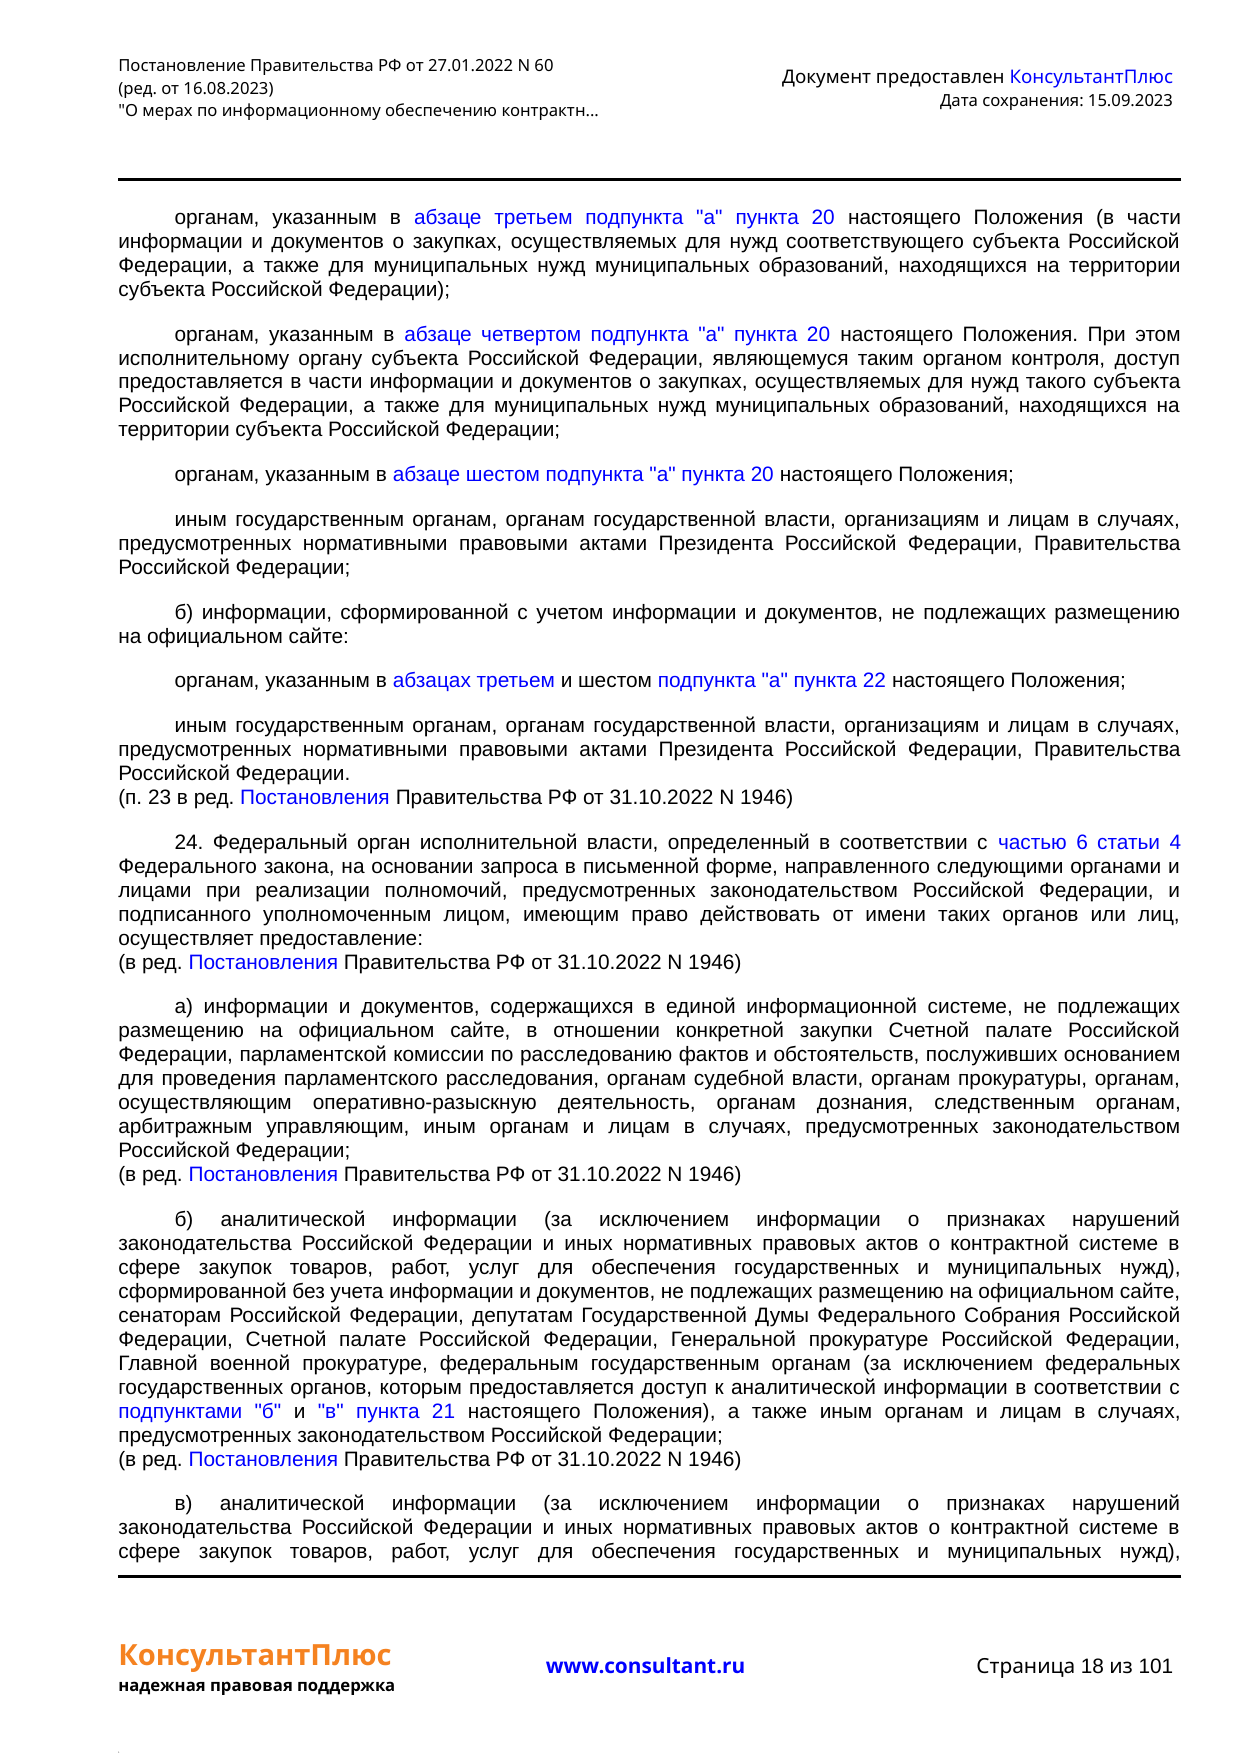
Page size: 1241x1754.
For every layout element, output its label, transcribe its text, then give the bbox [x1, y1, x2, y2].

text б) аналитической информации (за исключением информации о признаках нарушений законодательства Российской Федерации и иных нормативных правовых актов о контрактной системе в сфере закупок товаров, работ, услуг для обеспечения государственных и муниципальных нужд), сформированной без учета информации и документов, не подлежащих размещению на официальном сайте, сенаторам Российской Федерации, депутатам Государственной Думы Федерального Собрания Российской Федерации, Счетной палате Российской Федерации, Генеральной прокуратуре Российской Федерации, Главной военной прокуратуре, федеральным государственным органам (за исключением федеральных государственных органов, которым предоставляется доступ к аналитической информации в соответствии с подпунктами "б" и "в" пункта 21 настоящего Положения), а также иным органам и лицам в случаях, предусмотренных законодательством Российской Федерации; [118, 1207, 1181, 1446]
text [118, 1491, 1181, 1563]
text 24. Федеральный орган исполнительной власти, определенный в соответствии с частью 6 статьи 4 Федерального закона, на основании запроса в письменной форме, направленного следующими органами и лицами при реализации полномочий, предусмотренных законодательством Российской Федерации, и подписанного уполномоченным лицом, имеющим право действовать от имени таких органов или лиц, осуществляет предоставление: [118, 830, 1181, 949]
text б) информации, сформированной с учетом информации и документов, не подлежащих размещению на официальном сайте: [118, 599, 1181, 647]
text (в ред. Постановления Правительства РФ от 31.10.2022 N 1946) [118, 1162, 1181, 1186]
text иным государственным органам, органам государственной власти, организациям и лицам в случаях, предусмотренных нормативными правовыми актами Президента Российской Федерации, Правительства Российской Федерации; [118, 507, 1181, 579]
text органам, указанным в абзаце шестом подпункта "а" пункта 20 настоящего Положения; [118, 462, 1181, 486]
text органам, указанным в абзаце четвертом подпункта "а" пункта 20 настоящего Положения. При этом исполнительному органу субъекта Российской Федерации, являющемуся таким органом контроля, доступ предоставляется в части информации и документов о закупках, осуществляемых для нужд такого субъекта Российской Федерации, а также для муниципальных нужд муниципальных образований, находящихся на территории субъекта Российской Федерации; [118, 321, 1181, 441]
text (в ред. Постановления Правительства РФ от 31.10.2022 N 1946) [118, 1446, 1181, 1470]
text а) информации и документов, содержащихся в единой информационной системе, не подлежащих размещению на официальном сайте, в отношении конкретной закупки Счетной палате Российской Федерации, парламентской комиссии по расследованию фактов и обстоятельств, послуживших основанием для проведения парламентского расследования, органам судебной власти, органам прокуратуры, органам, осуществляющим оперативно-разыскную деятельность, органам дознания, следственным органам, арбитражным управляющим, иным органам и лицам в случаях, предусмотренных законодательством Российской Федерации; [118, 994, 1181, 1162]
text органам, указанным в абзаце третьем подпункта "а" пункта 20 настоящего Положения (в части информации и документов о закупках, осуществляемых для нужд соответствующего субъекта Российской Федерации, а также для муниципальных нужд муниципальных образований, находящихся на территории субъекта Российской Федерации); [118, 205, 1181, 301]
text (п. 23 в ред. Постановления Правительства РФ от 31.10.2022 N 1946) [118, 785, 1181, 809]
text иным государственным органам, органам государственной власти, организациям и лицам в случаях, предусмотренных нормативными правовыми актами Президента Российской Федерации, Правительства Российской Федерации. [118, 713, 1181, 785]
text (в ред. Постановления Правительства РФ от 31.10.2022 N 1946) [118, 949, 1181, 973]
text органам, указанным в абзацах третьем и шестом подпункта "а" пункта 22 настоящего Положения; [118, 668, 1181, 692]
